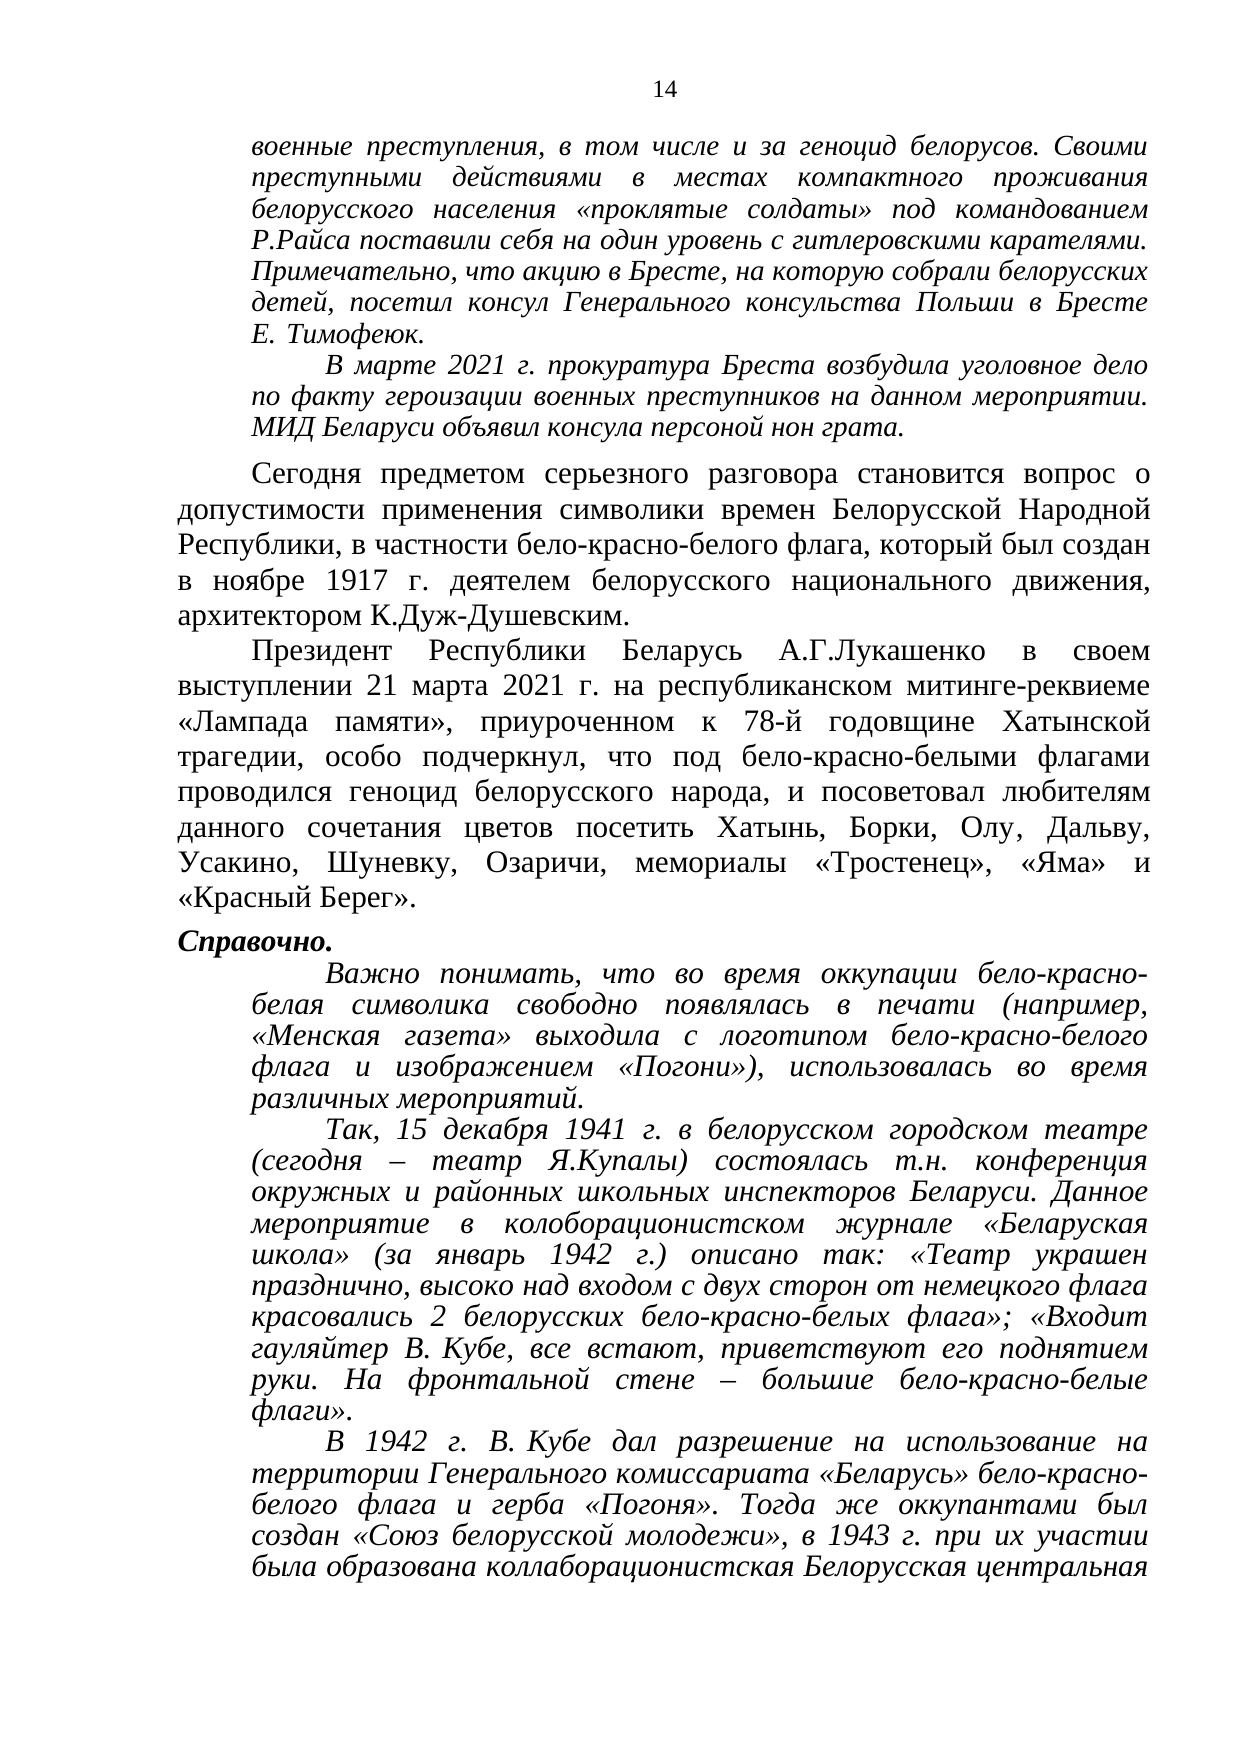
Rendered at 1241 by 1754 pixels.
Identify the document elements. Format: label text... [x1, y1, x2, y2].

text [251, 131, 1152, 349]
text Справочно. [177, 927, 1152, 958]
text Президент Республики Беларусь А.Г.Лукашенко в своем выступлении 21 марта 2021 г. на республиканском митинге-реквиеме «Лампада памяти», приуроченном к 78-й годовщине Хатынской трагедии, особо подчеркнул, что под бело-красно-белыми флагами проводился геноцид белорусского народа, и посоветовал любителям данного сочетания цветов посетить Хатынь, Борки, Олу‚ Дальву, Усакино, Шуневку, Озаричи, мемориалы «Тростенец», «Яма» и «Красный Берег». [177, 632, 1152, 914]
text Сегодня предметом серьезного разговора становится вопрос о допустимости применения символики времен Белорусской Народной Республики, в частности бело-красно-белого флага, который был создан в ноябре 1917 г. деятелем белорусского национального движения, архитектором К.Дуж-Душевским. [177, 456, 1152, 632]
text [251, 1427, 1152, 1583]
text Так, 15 декабря 1941 г. в белорусском городском театре (сегодня – театр Я.Купалы) состоялась т.н. конференция окружных и районных школьных инспекторов Беларуси. Данное мероприятие в колоборационистском журнале «Беларуская школа» (за январь 1942 г.) описано так: «Театр украшен празднично, высоко над входом с двух сторон от немецкого флага красовались 2 белорусских бело-красно-белых флага»; «Входит гауляйтер В. Кубе, все встают, приветствуют его поднятием руки. На фронтальной стене – большие бело-красно-белые флаги». [251, 1114, 1152, 1427]
text Важно понимать, что во время оккупации бело-красно-белая символика свободно появлялась в печати (например, «Менская газета» выходила с логотипом бело-красно-белого флага и изображением «Погони»), использовалась во время различных мероприятий. [251, 958, 1152, 1114]
text В марте 2021 г. прокуратура Бреста возбудила уголовное дело по факту героизации военных преступников на данном мероприятии. МИД Беларуси объявил консула персоной нон грата. [251, 349, 1152, 443]
